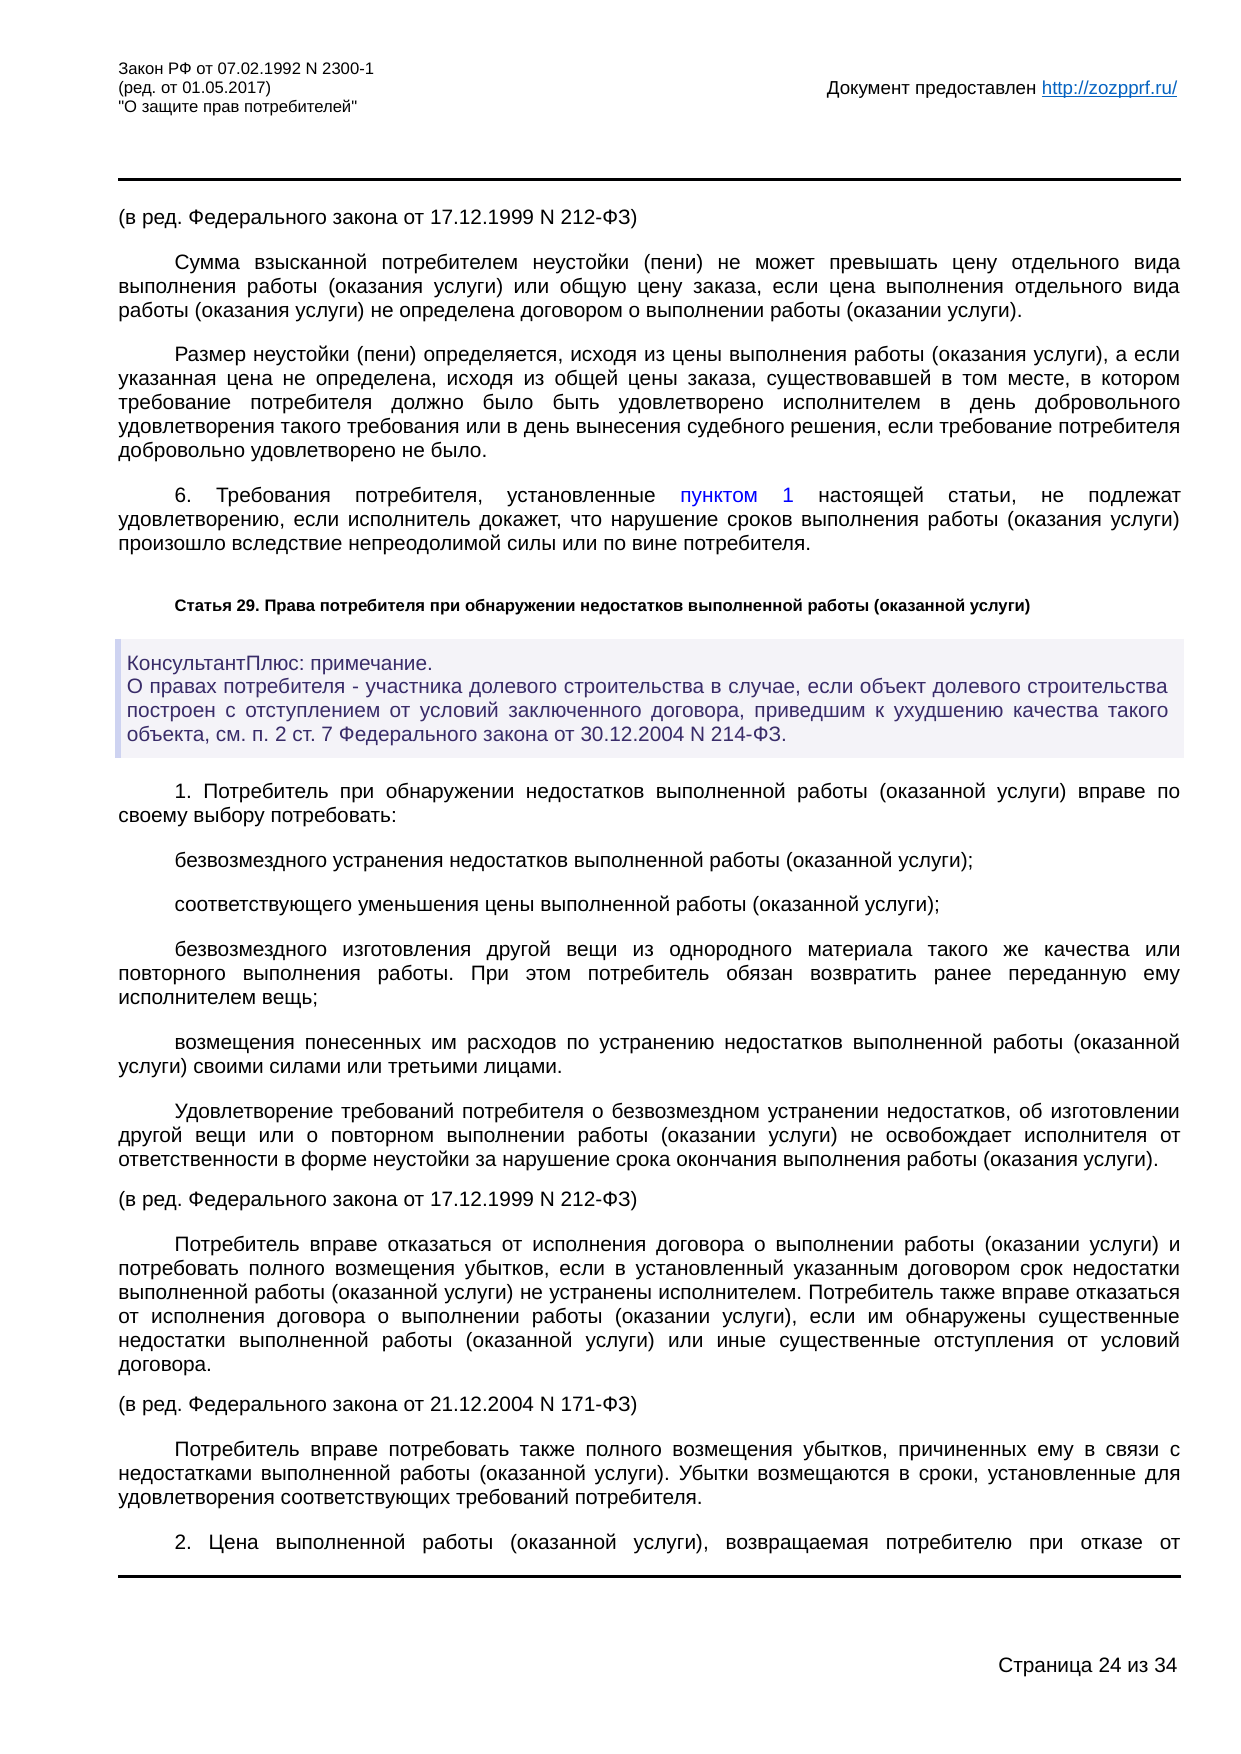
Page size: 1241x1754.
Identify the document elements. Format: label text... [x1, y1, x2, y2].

text безвозмездного изготовления другой вещи из однородного материала такого же качества или повторного выполнения работы. При этом потребитель обязан возвратить ранее переданную ему исполнителем вещь; [118, 937, 1181, 1009]
text Удовлетворение требований потребителя о безвозмездном устранении недостатков, об изготовлении другой вещи или о повторном выполнении работы (оказании услуги) не освобождает исполнителя от ответственности в форме неустойки за нарушение срока окончания выполнения работы (оказания услуги). [118, 1098, 1181, 1170]
text безвозмездного устранения недостатков выполненной работы (оказанной услуги); [118, 847, 1181, 871]
text Потребитель вправе отказаться от исполнения договора о выполнении работы (оказании услуги) и потребовать полного возмещения убытков, если в установленный указанным договором срок недостатки выполненной работы (оказанной услуги) не устранены исполнителем. Потребитель также вправе отказаться от исполнения договора о выполнении работы (оказании услуги), если им обнаружены существенные недостатки выполненной работы (оказанной услуги) или иные существенные отступления от условий договора. [118, 1232, 1181, 1376]
text (в ред. Федерального закона от 17.12.1999 N 212-ФЗ) [118, 205, 1181, 229]
title Статья 29. Права потребителя при обнаружении недостатков выполненной работы (оказанной услуги) [118, 595, 1181, 614]
text 6. Требования потребителя, установленные пунктом 1 настоящей статьи, не подлежат удовлетворению, если исполнитель докажет, что нарушение сроков выполнения работы (оказания услуги) произошло вследствие непреодолимой силы или по вине потребителя. [118, 483, 1181, 555]
text соответствующего уменьшения цены выполненной работы (оказанной услуги); [118, 892, 1181, 916]
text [118, 1530, 1181, 1554]
text Размер неустойки (пени) определяется, исходя из цены выполнения работы (оказания услуги), а если указанная цена не определена, исходя из общей цены заказа, существовавшей в том месте, в котором требование потребителя должно было быть удовлетворено исполнителем в день добровольного удовлетворения такого требования или в день вынесения судебного решения, если требование потребителя добровольно удовлетворено не было. [118, 342, 1181, 462]
table_header КонсультантПлюс: примечание. О правах потребителя - участника долевого строительства в случае, если объект долевого строительства построен с отступлением от условий заключенного договора, приведшим к ухудшению качества такого объекта, см. п. 2 ст. 7 Федерального закона от 30.12.2004 N 214-ФЗ. [121, 639, 1178, 758]
text 1. Потребитель при обнаружении недостатков выполненной работы (оказанной услуги) вправе по своему выбору потребовать: [118, 779, 1181, 827]
text Потребитель вправе потребовать также полного возмещения убытков, причиненных ему в связи с недостатками выполненной работы (оказанной услуги). Убытки возмещаются в сроки, установленные для удовлетворения соответствующих требований потребителя. [118, 1437, 1181, 1509]
text (в ред. Федерального закона от 21.12.2004 N 171-ФЗ) [118, 1392, 1181, 1416]
text Сумма взысканной потребителем неустойки (пени) не может превышать цену отдельного вида выполнения работы (оказания услуги) или общую цену заказа, если цена выполнения отдельного вида работы (оказания услуги) не определена договором о выполнении работы (оказании услуги). [118, 249, 1181, 321]
text (в ред. Федерального закона от 17.12.1999 N 212-ФЗ) [118, 1187, 1181, 1211]
text возмещения понесенных им расходов по устранению недостатков выполненной работы (оказанной услуги) своими силами или третьими лицами. [118, 1030, 1181, 1078]
